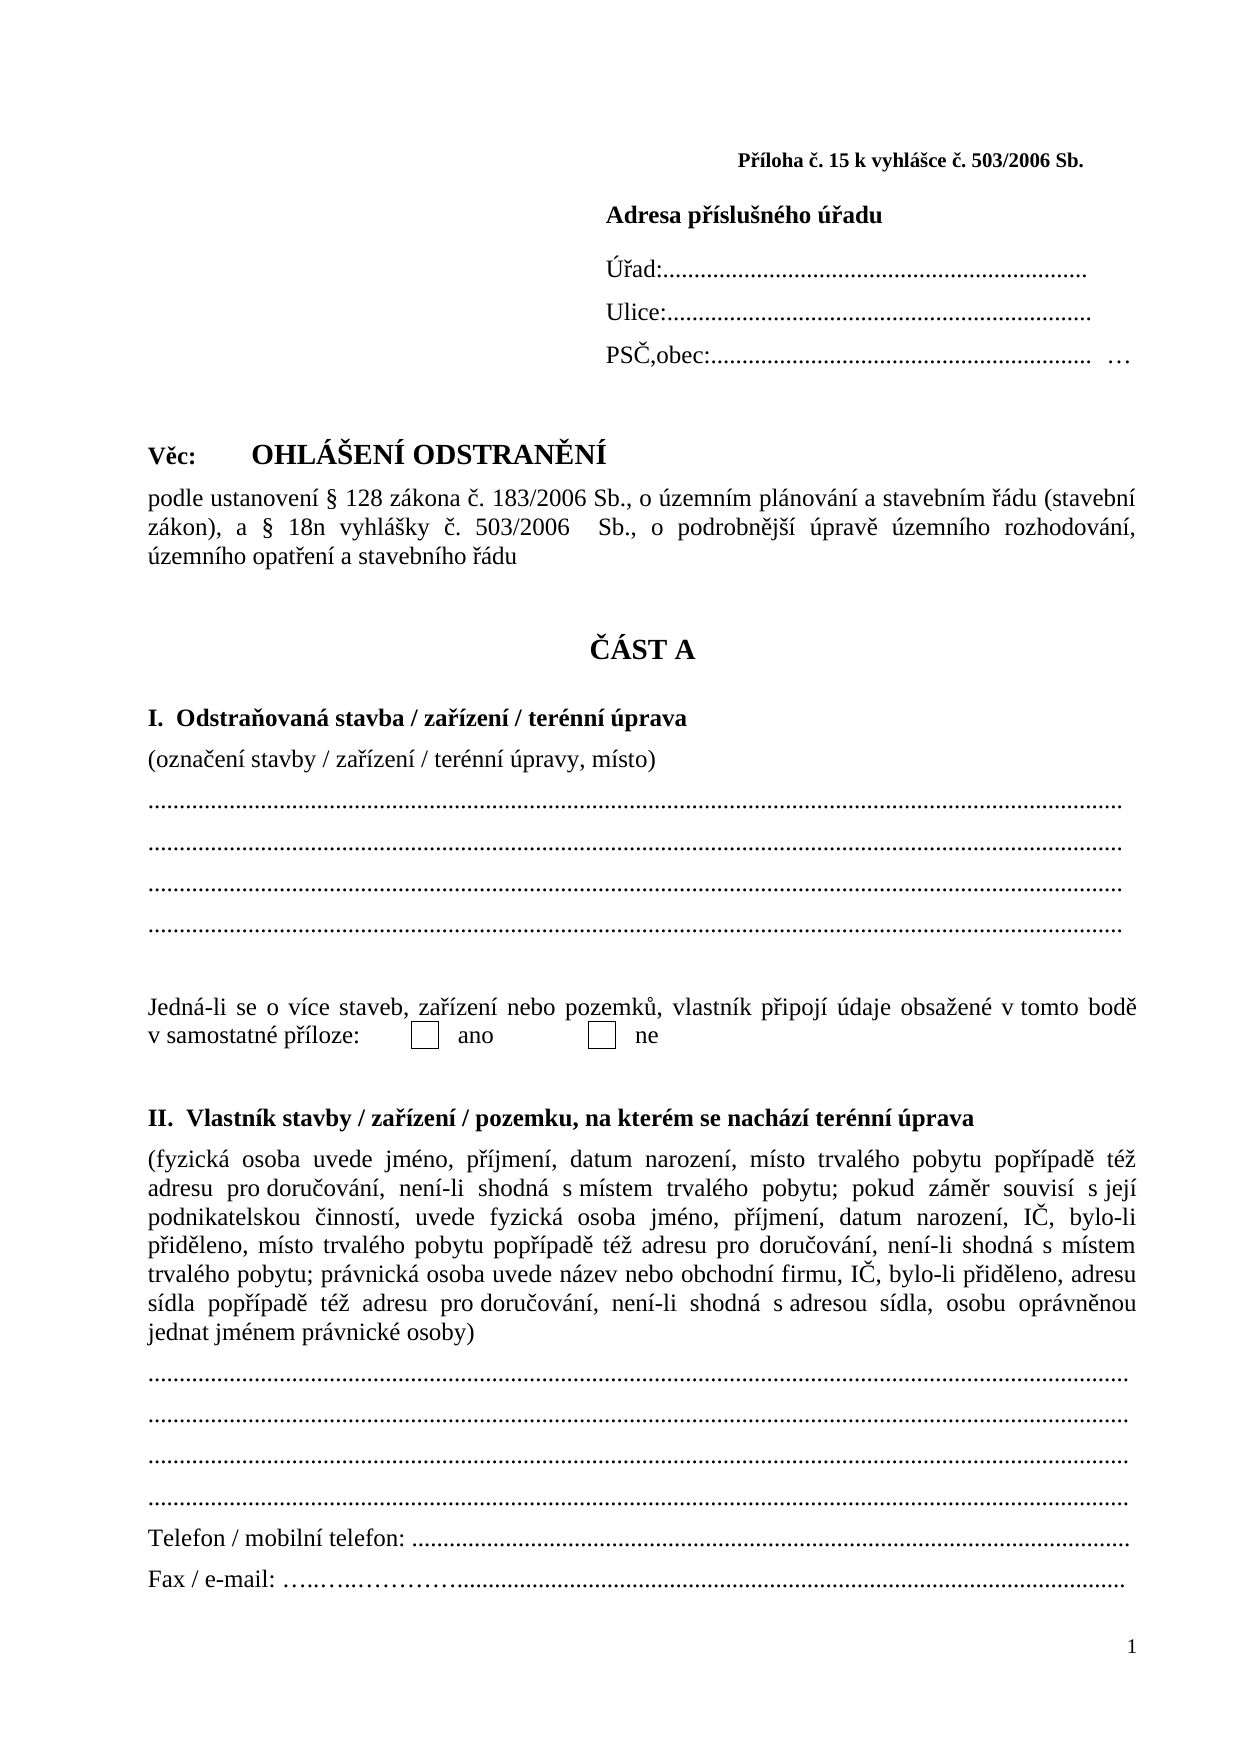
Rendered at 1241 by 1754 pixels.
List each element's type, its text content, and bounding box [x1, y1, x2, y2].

text Jedná-li se o více staveb, zařízení nebo pozemků, vlastník připojí údaje obsažené v tomto bodě v samostatné příloze: ano ne [148, 992, 1137, 1049]
text Příloha č. 15 k vyhlášce č. 503/2006 Sb. [738, 148, 1137, 172]
text ............................................................................................................................................................ [148, 868, 1137, 897]
text II. Vlastník stavby / zařízení / pozemku, na kterém se nachází terénní úprava [148, 1103, 1137, 1132]
text Věc: OHLÁŠENÍ ODSTRANĚNÍ [148, 437, 1137, 471]
text ............................................................................................................................................................. [148, 1399, 1137, 1428]
text Ulice:.................................................................... [148, 297, 1137, 326]
text PSČ,obec:............................................................. … [148, 340, 1137, 369]
text podle ustanovení § 128 zákona č. 183/2006 Sb., o územním plánování a stavebním řádu (stavební zákon), a § 18n vyhlášky č. 503/2006 Sb., o podrobnější úpravě územního rozhodování, územního opatření a stavebního řádu [148, 483, 1137, 569]
text Fax / e-mail: …..…..…………........................................................................................................... [148, 1564, 1137, 1593]
text ............................................................................................................................................................. [148, 1440, 1137, 1469]
text Úřad:.................................................................... [148, 254, 1137, 283]
text ............................................................................................................................................................ [148, 785, 1137, 814]
text I. Odstraňovaná stavba / zařízení / terénní úprava [148, 703, 1137, 732]
text ............................................................................................................................................................. [148, 1358, 1137, 1387]
text (označení stavby / zařízení / terénní úpravy, místo) [148, 744, 1137, 773]
text ............................................................................................................................................................ [148, 909, 1137, 938]
text ČÁST A [148, 632, 1137, 665]
text ............................................................................................................................................................. [148, 1482, 1137, 1510]
text Adresa příslušného úřadu [148, 200, 1137, 229]
text Telefon / mobilní telefon: ................................................................................................................... [148, 1523, 1137, 1552]
text ............................................................................................................................................................ [148, 827, 1137, 855]
text (fyzická osoba uvede jméno, příjmení, datum narození, místo trvalého pobytu popřípadě též adresu pro doručování, není-li shodná s místem trvalého pobytu; pokud záměr souvisí s její podnikatelskou činností, uvede fyzická osoba jméno, příjmení, datum narození, IČ, bylo-li přiděleno, místo trvalého pobytu popřípadě též adresu pro doručování, není-li shodná s místem trvalého pobytu; právnická osoba uvede název nebo obchodní firmu, IČ, bylo-li přiděleno, adresu sídla popřípadě též adresu pro doručování, není-li shodná s adresou sídla, osobu oprávněnou jednat jménem právnické osoby) [148, 1144, 1137, 1345]
